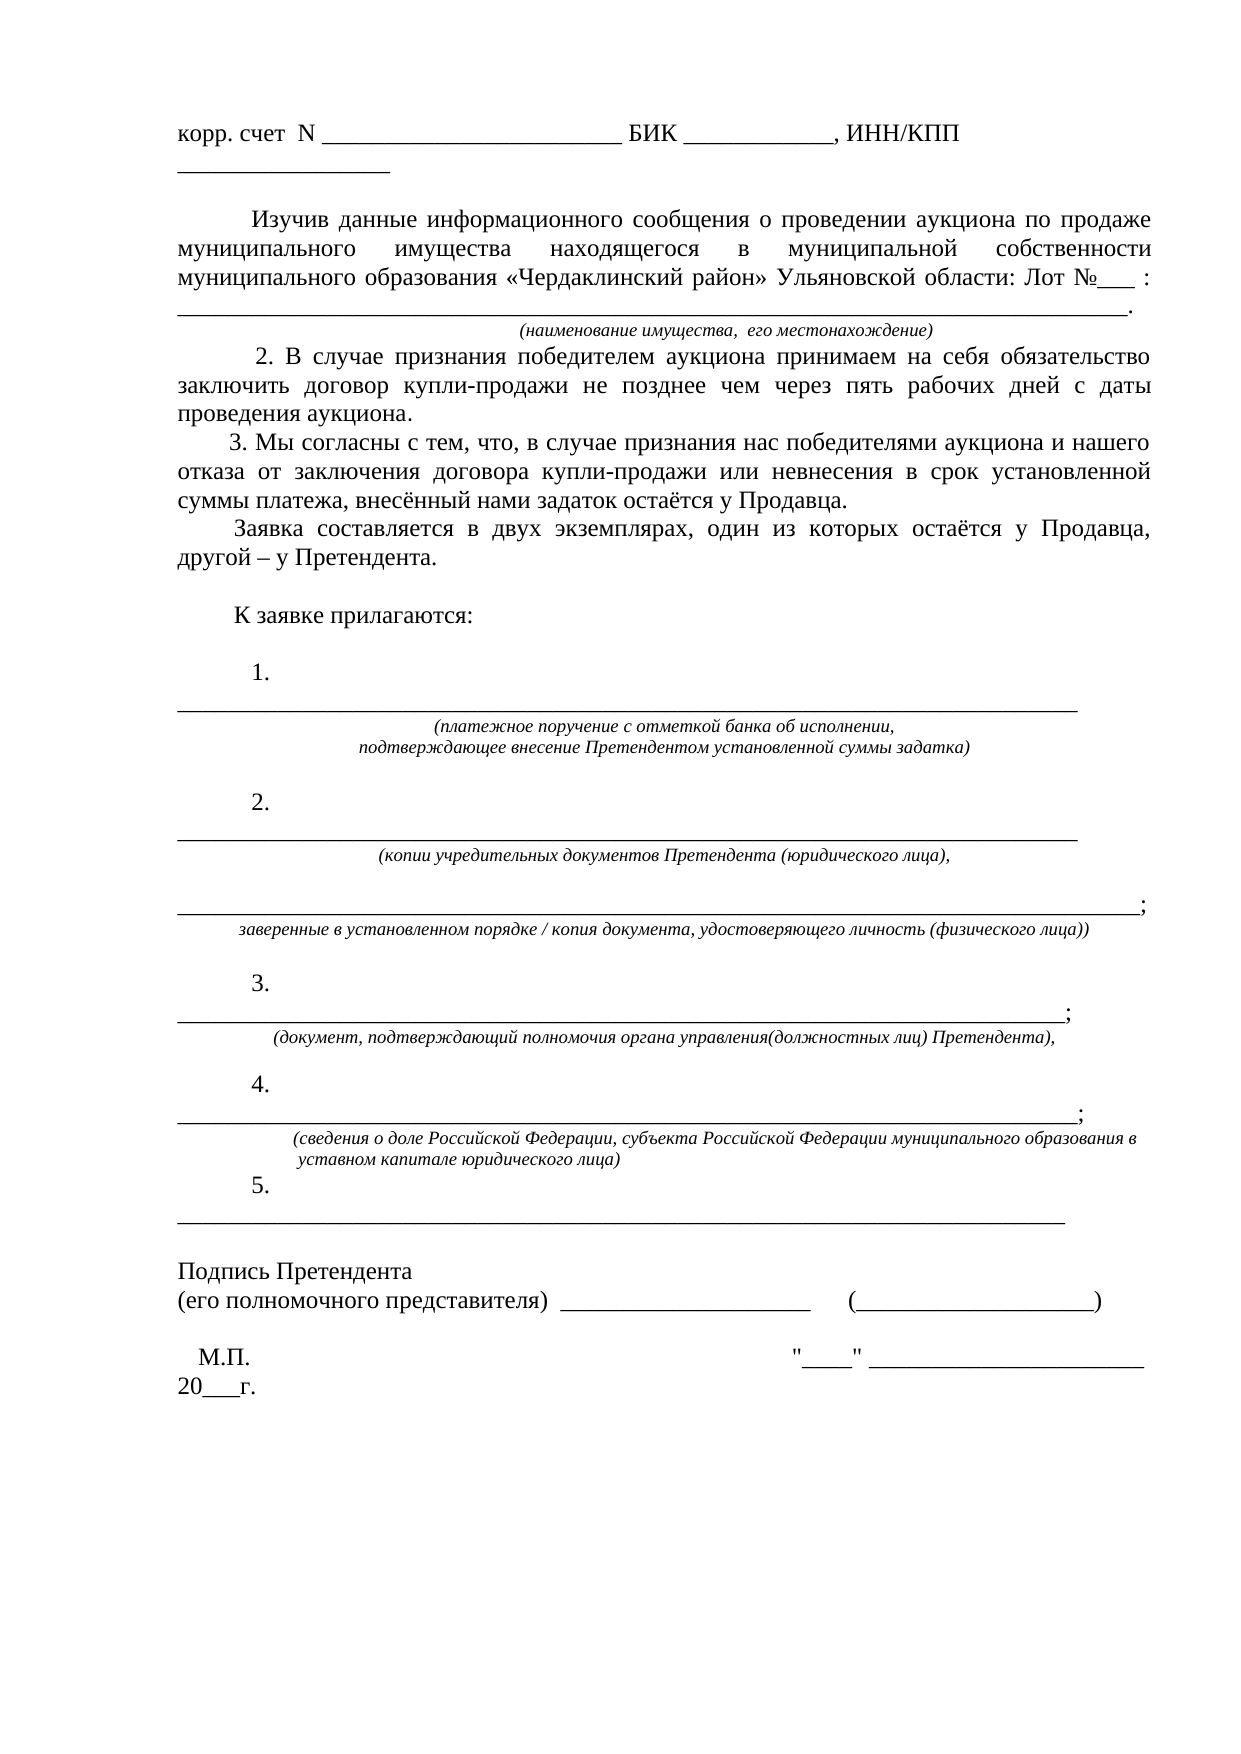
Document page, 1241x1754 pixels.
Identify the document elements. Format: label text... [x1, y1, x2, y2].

text 4. ________________________________________________________________________; [177, 1069, 1152, 1127]
text подтверждающее внесение Претендентом установленной суммы задатка) [177, 736, 1152, 758]
text (наименование имущества, его местонахождение) [177, 319, 1152, 341]
text 2. В случае признания победителем аукциона принимаем на себя обязательство заключить договор купли-продажи не позднее чем через пять рабочих дней с даты проведения аукциона. [177, 341, 1152, 427]
text 5. _______________________________________________________________________ [177, 1170, 1152, 1227]
text 3. _______________________________________________________________________; [177, 968, 1152, 1026]
text _____________________________________________________________________________; [177, 866, 1152, 918]
text 3. Мы согласны с тем, что, в случае признания нас победителями аукциона и нашего отказа от заключения договора купли-продажи или невнесения в срок установленной суммы платежа, внесённый нами задаток остаётся у Продавца. [177, 427, 1152, 513]
text Заявка составляется в двух экземплярах, один из которых остаётся у Продавца, другой – у Претендента. [177, 513, 1152, 571]
text 2. ________________________________________________________________________ [177, 787, 1152, 844]
text (платежное поручение с отметкой банка об исполнении, [177, 715, 1152, 736]
text (его полномочного представителя) ____________________ (___________________) [177, 1285, 1152, 1313]
text (копии учредительных документов Претендента (юридического лица), [177, 844, 1152, 866]
text 1. ________________________________________________________________________ [177, 657, 1152, 715]
text К заявке прилагаются: [177, 600, 1152, 628]
text корр. счет N ________________________ БИК ____________, ИНН/КПП _________________ [177, 118, 1152, 176]
text уставном капитале юридического лица) [177, 1148, 1152, 1170]
text (документ, подтверждающий полномочия органа управления(должностных лиц) Претендента), [177, 1026, 1152, 1047]
text Подпись Претендента [177, 1256, 1152, 1285]
text Изучив данные информационного сообщения о проведении аукциона по продаже муниципального имущества находящегося в муниципальной собственности муниципального образования «Чердаклинский район» Ульяновской области: Лот №___ : ____________________________________________________________________________. [177, 204, 1152, 319]
text М.П. "____" ______________________ 20___г. [177, 1342, 1152, 1400]
text (сведения о доле Российской Федерации, субъекта Российской Федерации муниципального образования в [177, 1127, 1152, 1148]
text заверенные в установленном порядке / копия документа, удостоверяющего личность (физического лица)) [177, 918, 1152, 940]
